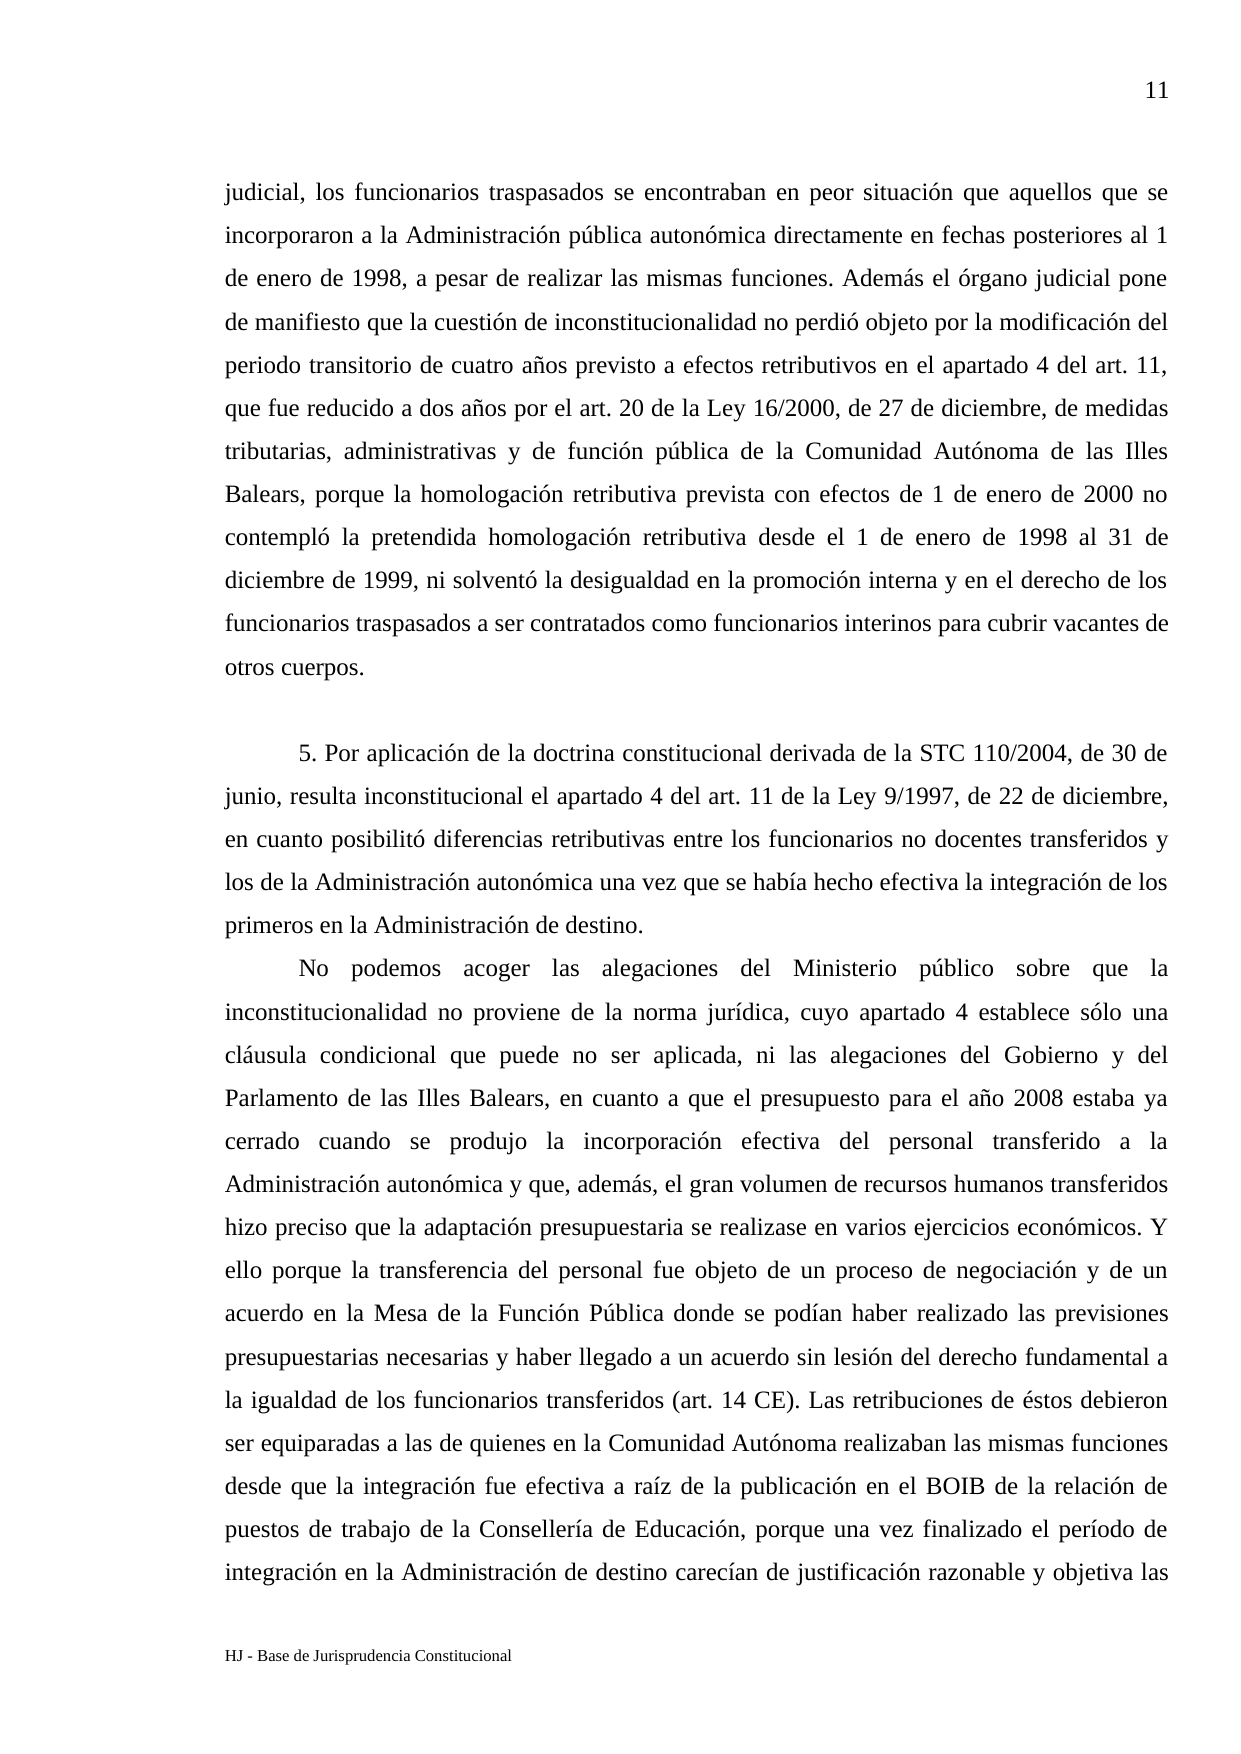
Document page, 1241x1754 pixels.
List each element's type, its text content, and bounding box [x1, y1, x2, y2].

text 5. Por aplicación de la doctrina constitucional derivada de la STC 110/2004, de 30 de junio, resulta inconstitucional el apartado 4 del art. 11 de la Ley 9/1997, de 22 de diciembre, en cuanto posibilitó diferencias retributivas entre los funcionarios no docentes transferidos y los de la Administración autonómica una vez que se había hecho efectiva la integración de los primeros en la Administración de destino. [224, 738, 1169, 939]
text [224, 177, 1169, 680]
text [224, 953, 1169, 1586]
